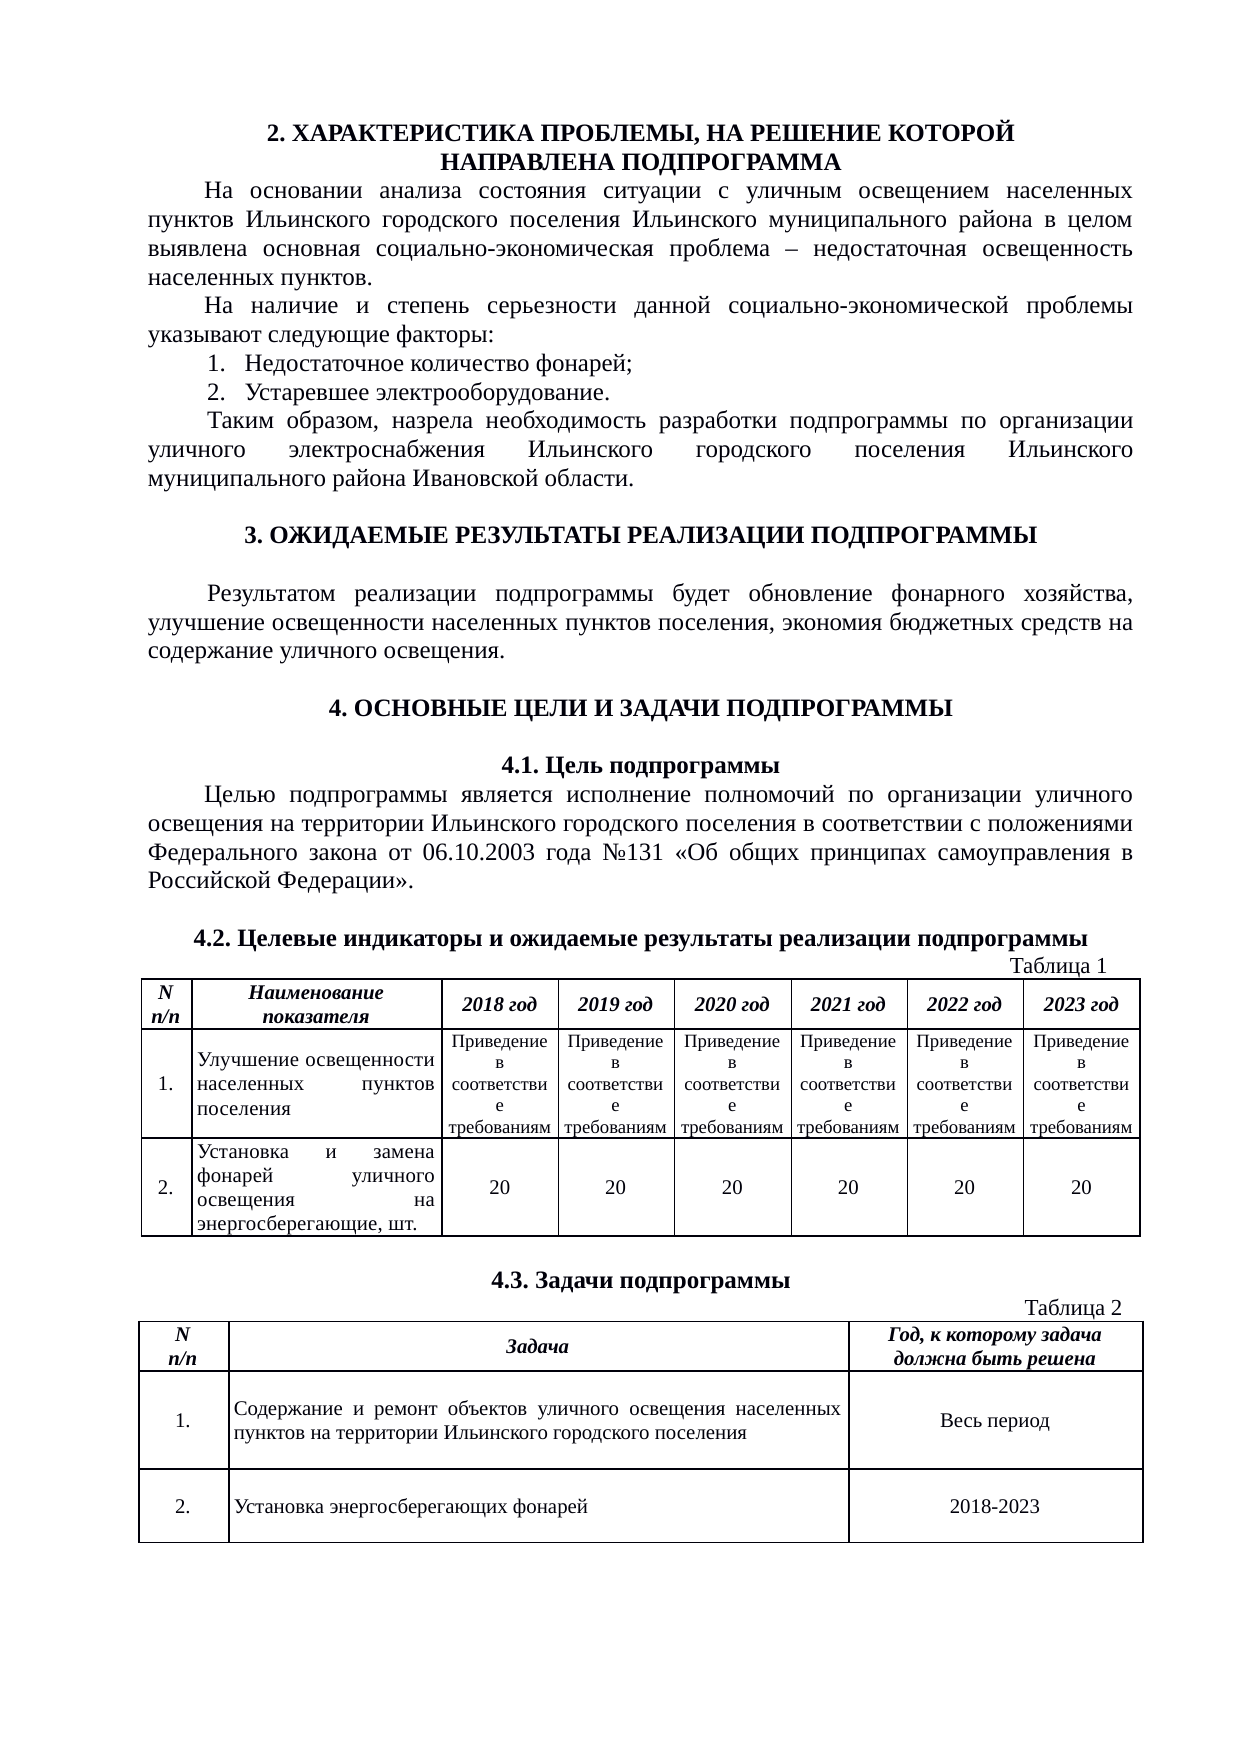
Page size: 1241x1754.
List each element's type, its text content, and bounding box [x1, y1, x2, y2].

table_cell Приведение в соответствие требованиям [908, 1030, 1023, 1137]
text 4.3. Задачи подпрограммы [148, 1265, 1134, 1294]
title Таким образом, назрела необходимость разработки подпрограммы по организации уличного электроснабжения Ильинского городского поселения Ильинского муниципального района Ивановской области. [148, 406, 1134, 492]
table_cell 20 [792, 1139, 907, 1235]
table_cell Установка энергосберегающих фонарей [230, 1470, 848, 1542]
table_cell 2. [140, 1470, 228, 1542]
text НАПРАВЛЕНА ПОДПРОГРАММА [148, 147, 1134, 176]
text На наличие и степень серьезности данной социально-экономической проблемы указывают следующие факторы: [148, 291, 1134, 348]
table_header Задача [230, 1322, 848, 1370]
table_header 2022 год [908, 980, 1023, 1028]
table_cell 2018-2023 [850, 1470, 1142, 1542]
table_cell Приведение в соответствие требованиям [675, 1030, 791, 1137]
table_cell 20 [443, 1139, 558, 1235]
table_header 2019 год [559, 980, 674, 1028]
table_cell Содержание и ремонт объектов уличного освещения населенных пунктов на территории Ильинского городского поселения [230, 1372, 848, 1468]
table_cell Приведение в соответствие требованиям [443, 1030, 558, 1137]
title Результатом реализации подпрограммы будет обновление фонарного хозяйства, улучшение освещенности населенных пунктов поселения, экономия бюджетных средств на содержание уличного освещения. [148, 578, 1134, 664]
table_cell 20 [559, 1139, 674, 1235]
text На основании анализа состояния ситуации с уличным освещением населенных пунктов Ильинского городского поселения Ильинского муниципального района в целом выявлена основная социально-экономическая проблема – недостаточная освещенность населенных пунктов. [148, 176, 1134, 291]
table_cell 2. [142, 1139, 191, 1235]
text Таблица 2 [148, 1294, 1122, 1321]
table_header N п/п [142, 980, 191, 1028]
table_header 2021 год [792, 980, 907, 1028]
text 4. ОСНОВНЫЕ ЦЕЛИ И ЗАДАЧИ ПОДПРОГРАММЫ [148, 693, 1134, 722]
table_cell 1. [142, 1030, 191, 1137]
text 4.1. Цель подпрограммы [148, 751, 1134, 779]
list Недостаточное количество фонарей; [207, 348, 1134, 377]
table_cell Весь период [850, 1372, 1142, 1468]
list Устаревшее электрооборудование. [207, 377, 1134, 406]
text Таблица 1 [148, 952, 1107, 978]
table_cell Приведение в соответствие требованиям [792, 1030, 907, 1137]
table_cell Приведение в соответствие требованиям [559, 1030, 674, 1137]
text 4.2. Целевые индикаторы и ожидаемые результаты реализации подпрограммы [148, 923, 1134, 952]
table_cell 1. [140, 1372, 228, 1468]
table_header N п/п [140, 1322, 228, 1370]
table_header 2020 год [675, 980, 791, 1028]
table_cell Приведение в соответствие требованиям [1024, 1030, 1139, 1137]
table_cell Установка и замена фонарей уличного освещения на энергосберегающие, шт. [193, 1139, 441, 1235]
text 2. ХАРАКТЕРИСТИКА ПРОБЛЕМЫ, НА РЕШЕНИЕ КОТОРОЙ [148, 118, 1134, 147]
table_cell 20 [908, 1139, 1023, 1235]
text Целью подпрограммы является исполнение полномочий по организации уличного освещения на территории Ильинского городского поселения в соответствии с положениями Федерального закона от 06.10.2003 года №131 «Об общих принципах самоуправления в Российской Федерации». [148, 779, 1134, 894]
table_header Год, к которому задача должна быть решена [850, 1322, 1142, 1370]
table_cell Улучшение освещенности населенных пунктов поселения [193, 1030, 441, 1137]
table_cell 20 [1024, 1139, 1139, 1235]
text 3. ОЖИДАЕМЫЕ РЕЗУЛЬТАТЫ РЕАЛИЗАЦИИ ПОДПРОГРАММЫ [148, 521, 1134, 549]
table_header Наименование показателя [193, 980, 441, 1028]
table_cell 20 [675, 1139, 791, 1235]
table_header 2023 год [1024, 980, 1139, 1028]
table_header 2018 год [443, 980, 558, 1028]
